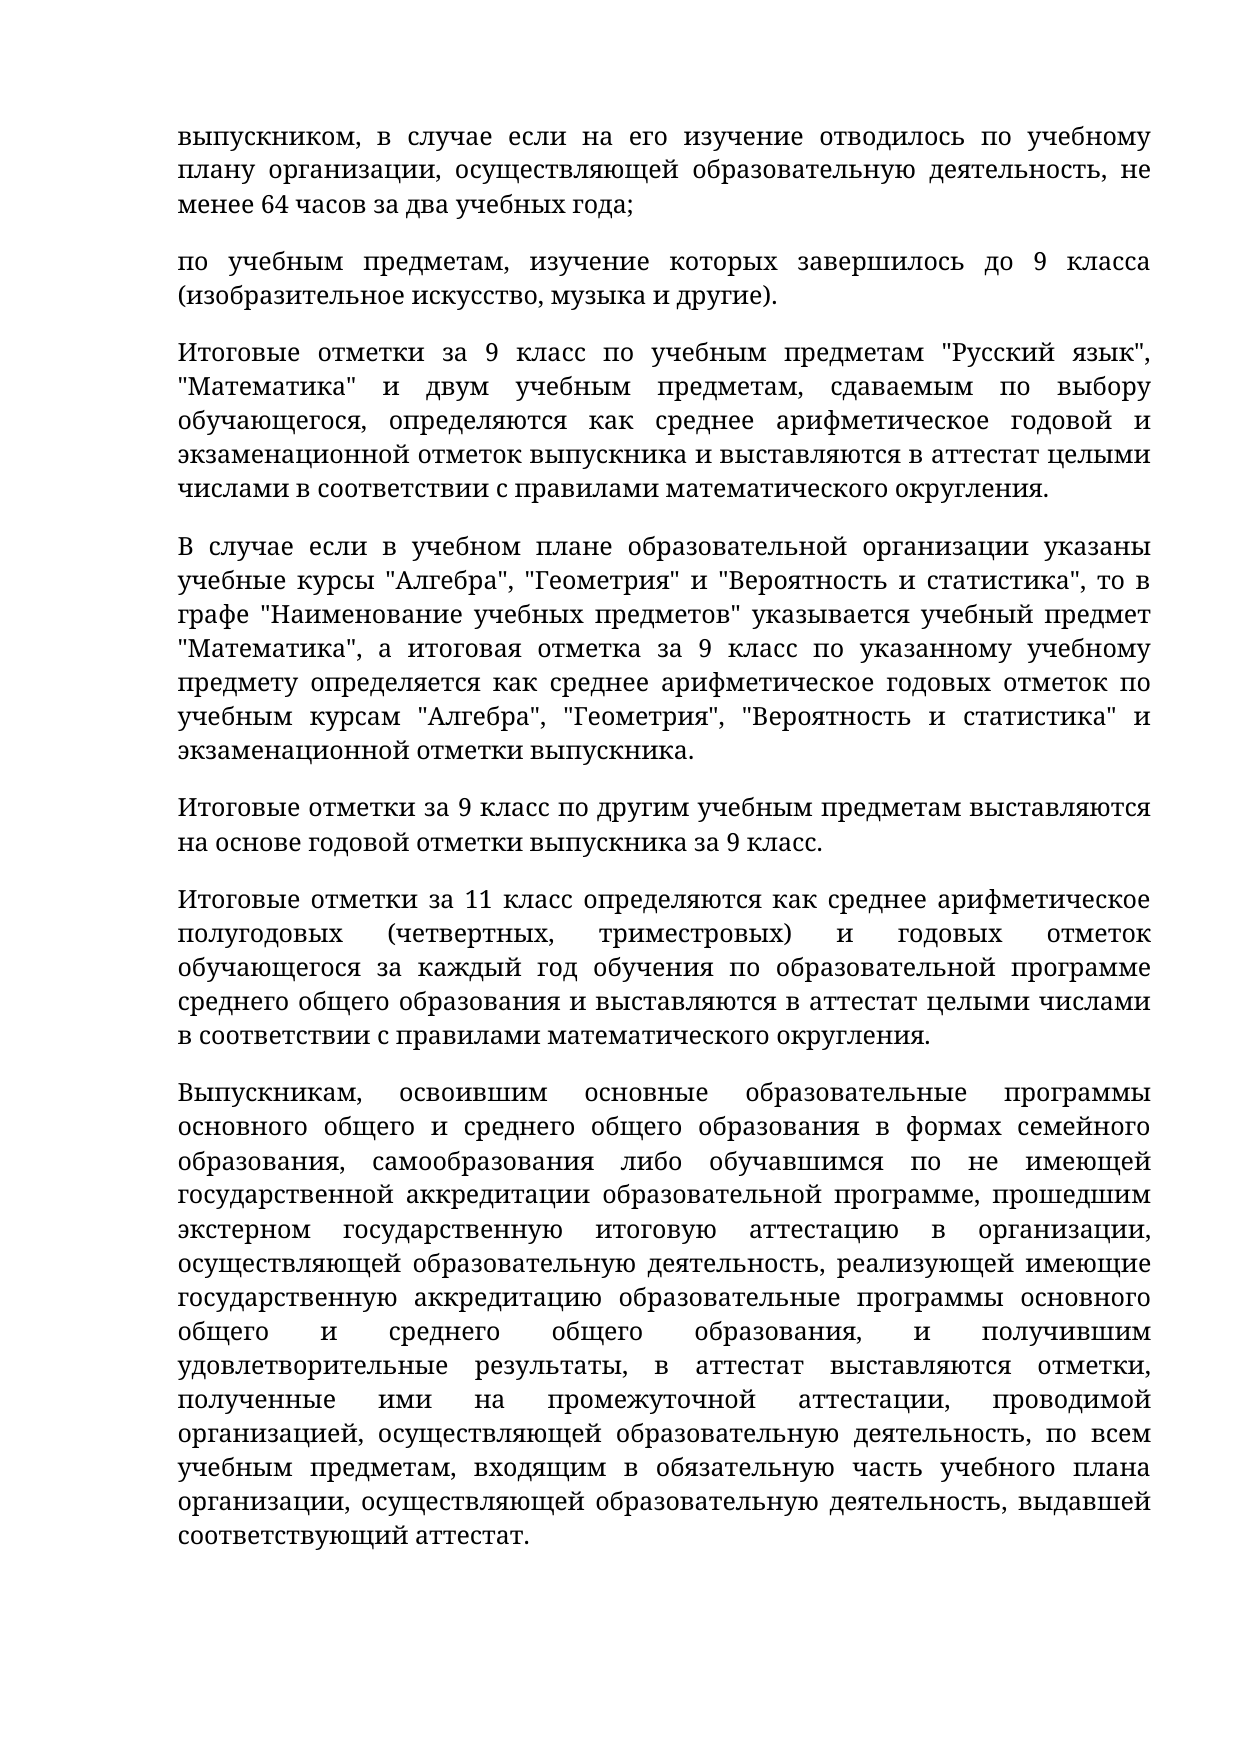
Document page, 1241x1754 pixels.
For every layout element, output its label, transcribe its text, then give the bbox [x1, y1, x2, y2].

text по учебным предметам, изучение которых завершилось до 9 класса (изобразительное искусство, музыка и другие). [177, 243, 1152, 312]
text Выпускникам, освоившим основные образовательные программы основного общего и среднего общего образования в формах семейного образования, самообразования либо обучавшимся по не имеющей государственной аккредитации образовательной программе, прошедшим экстерном государственную итоговую аттестацию в организации, осуществляющей образовательную деятельность, реализующей имеющие государственную аккредитацию образовательные программы основного общего и среднего общего образования, и получившим удовлетворительные результаты, в аттестат выставляются отметки, полученные ими на промежуточной аттестации, проводимой организацией, осуществляющей образовательную деятельность, по всем учебным предметам, входящим в обязательную часть учебного плана организации, осуществляющей образовательную деятельность, выдавшей соответствующий аттестат. [177, 1075, 1152, 1552]
text Итоговые отметки за 9 класс по другим учебным предметам выставляются на основе годовой отметки выпускника за 9 класс. [177, 790, 1152, 858]
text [177, 118, 1152, 220]
text В случае если в учебном плане образовательной организации указаны учебные курсы "Алгебра", "Геометрия" и "Вероятность и статистика", то в графе "Наименование учебных предметов" указывается учебный предмет "Математика", а итоговая отметка за 9 класс по указанному учебному предмету определяется как среднее арифметическое годовых отметок по учебным курсам "Алгебра", "Геометрия", "Вероятность и статистика" и экзаменационной отметки выпускника. [177, 528, 1152, 767]
text Итоговые отметки за 11 класс определяются как среднее арифметическое полугодовых (четвертных, триместровых) и годовых отметок обучающегося за каждый год обучения по образовательной программе среднего общего образования и выставляются в аттестат целыми числами в соответствии с правилами математического округления. [177, 881, 1152, 1052]
text Итоговые отметки за 9 класс по учебным предметам "Русский язык", "Математика" и двум учебным предметам, сдаваемым по выбору обучающегося, определяются как среднее арифметическое годовой и экзаменационной отметок выпускника и выставляются в аттестат целыми числами в соответствии с правилами математического округления. [177, 335, 1152, 505]
